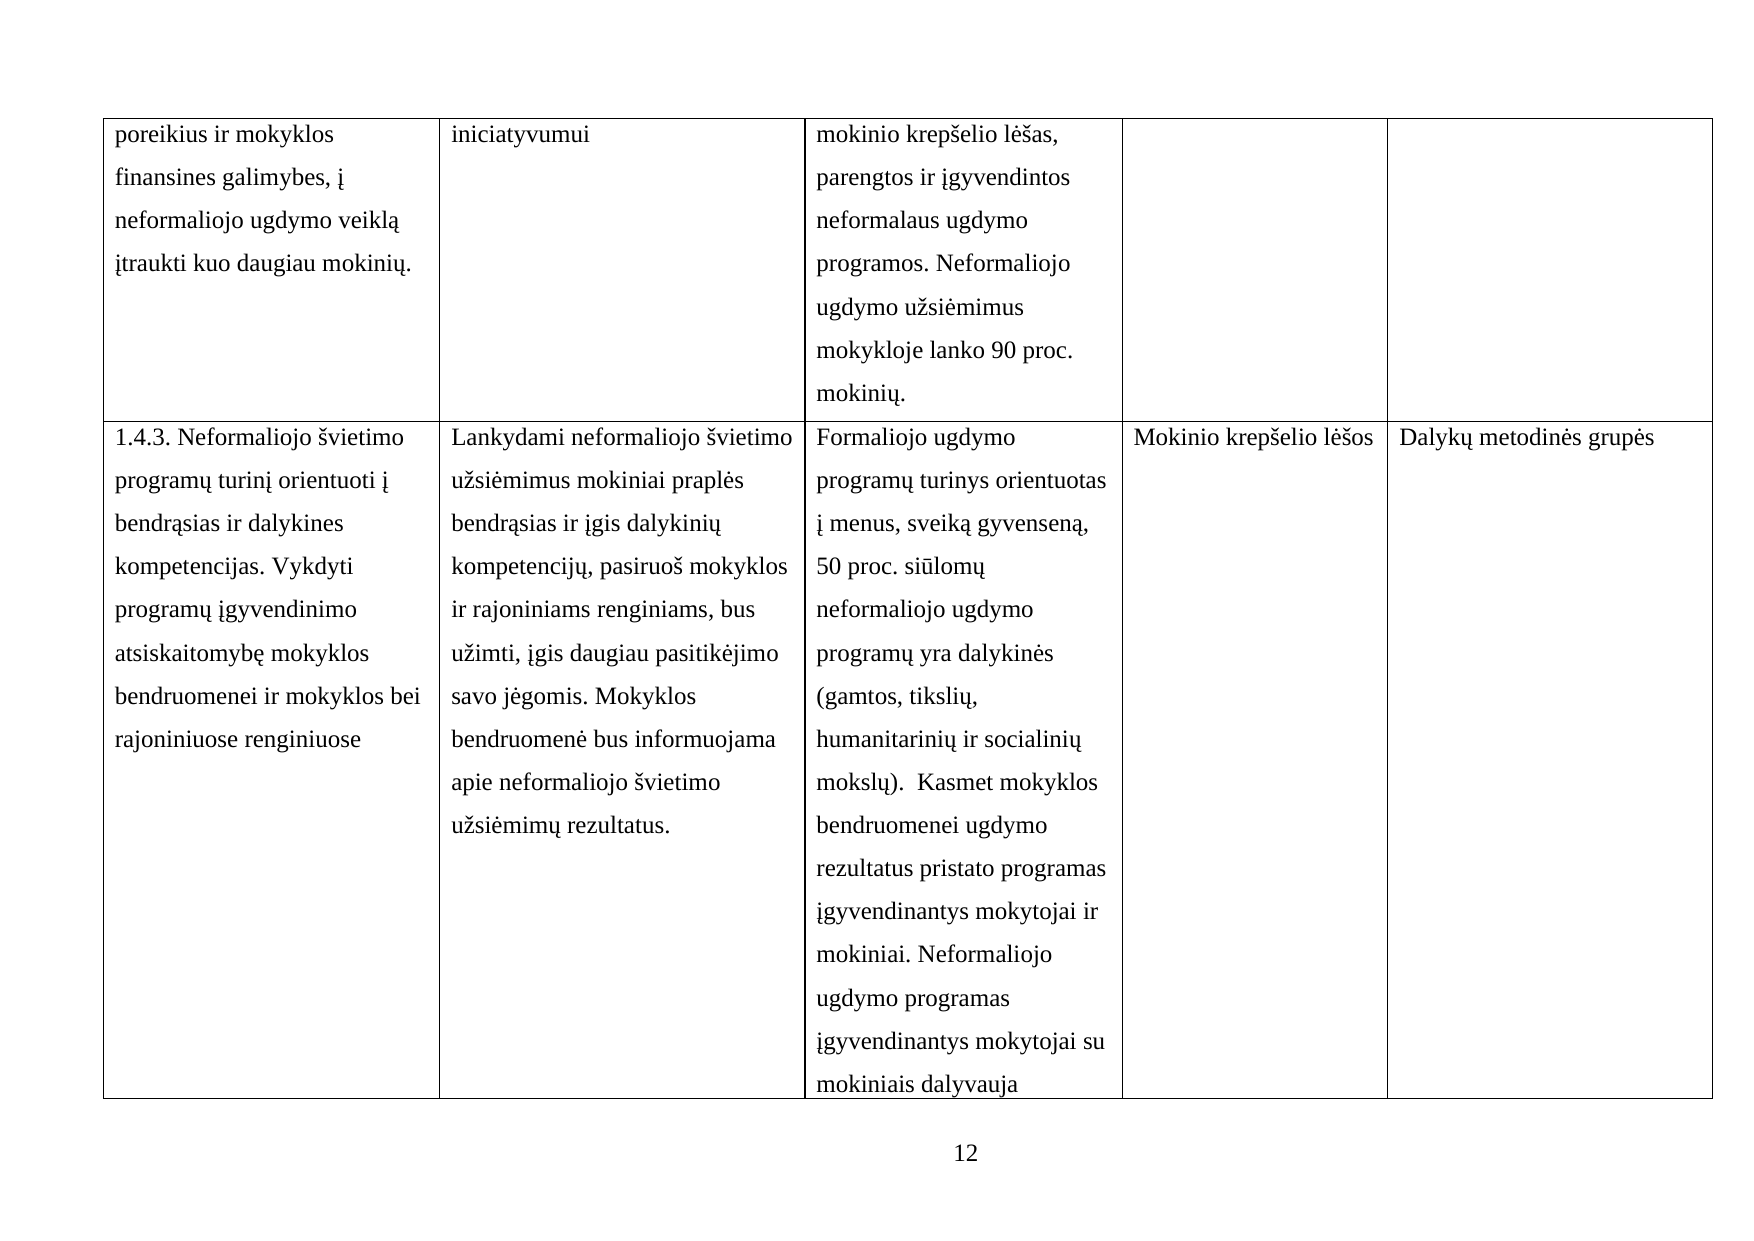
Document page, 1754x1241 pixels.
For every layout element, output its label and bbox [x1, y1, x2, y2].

table_cell [1123, 422, 1387, 1098]
table_cell [440, 422, 804, 1098]
table_cell [104, 422, 439, 1098]
table_cell [806, 422, 1122, 1098]
table_cell [806, 119, 1122, 421]
table_cell [1123, 119, 1387, 421]
table_cell [104, 119, 439, 421]
table_cell [1388, 422, 1712, 1098]
table_cell [1388, 119, 1712, 421]
table_cell [440, 119, 804, 421]
